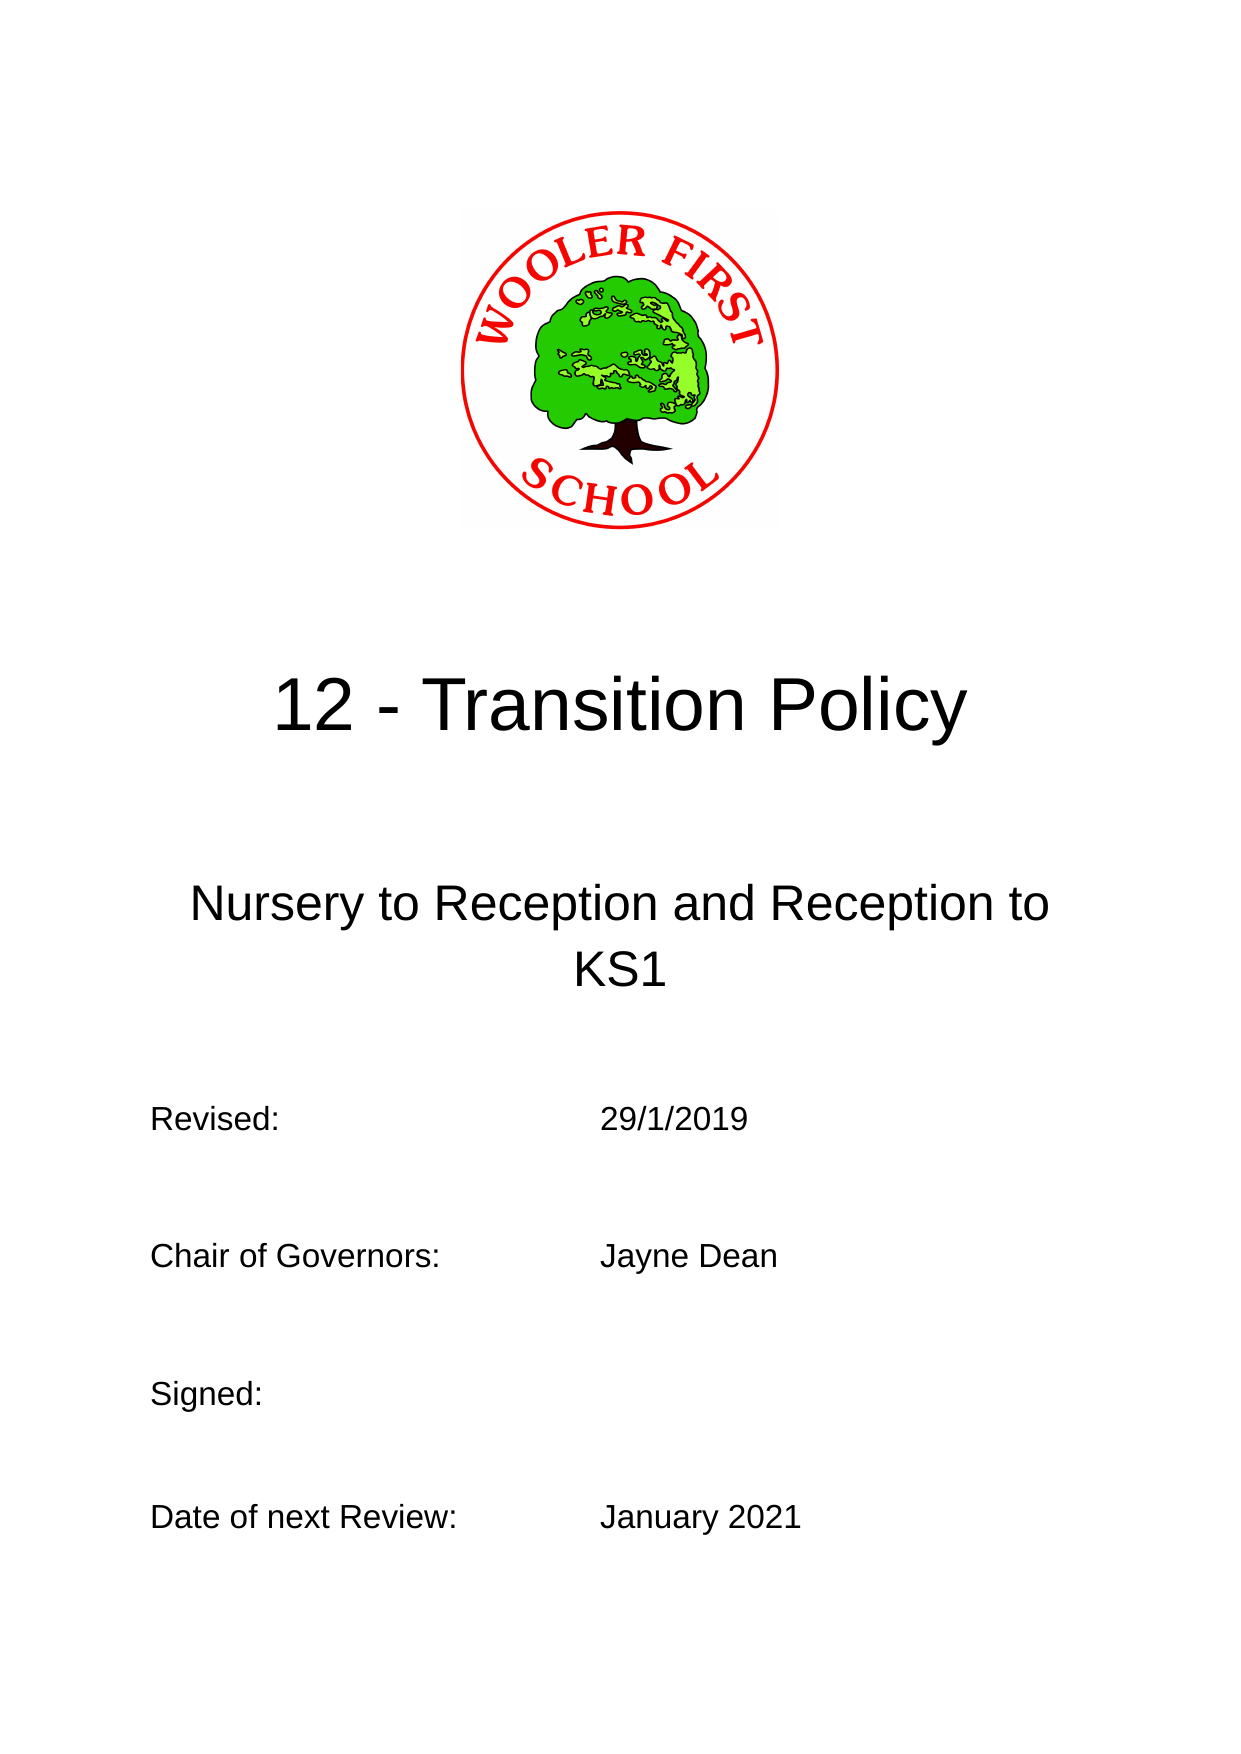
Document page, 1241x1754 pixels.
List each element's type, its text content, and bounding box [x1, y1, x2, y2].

text Nursery to Reception and Reception to KS1 [150, 874, 1090, 997]
text Date of next Review: January 2021 [150, 1497, 1090, 1536]
text Signed: [150, 1374, 1090, 1412]
text Revised: 29/1/2019 [150, 1099, 1090, 1137]
text 12 - Transition Policy [150, 660, 1090, 746]
text Chair of Governors: Jayne Dean [150, 1236, 1090, 1274]
picture [460, 210, 780, 530]
